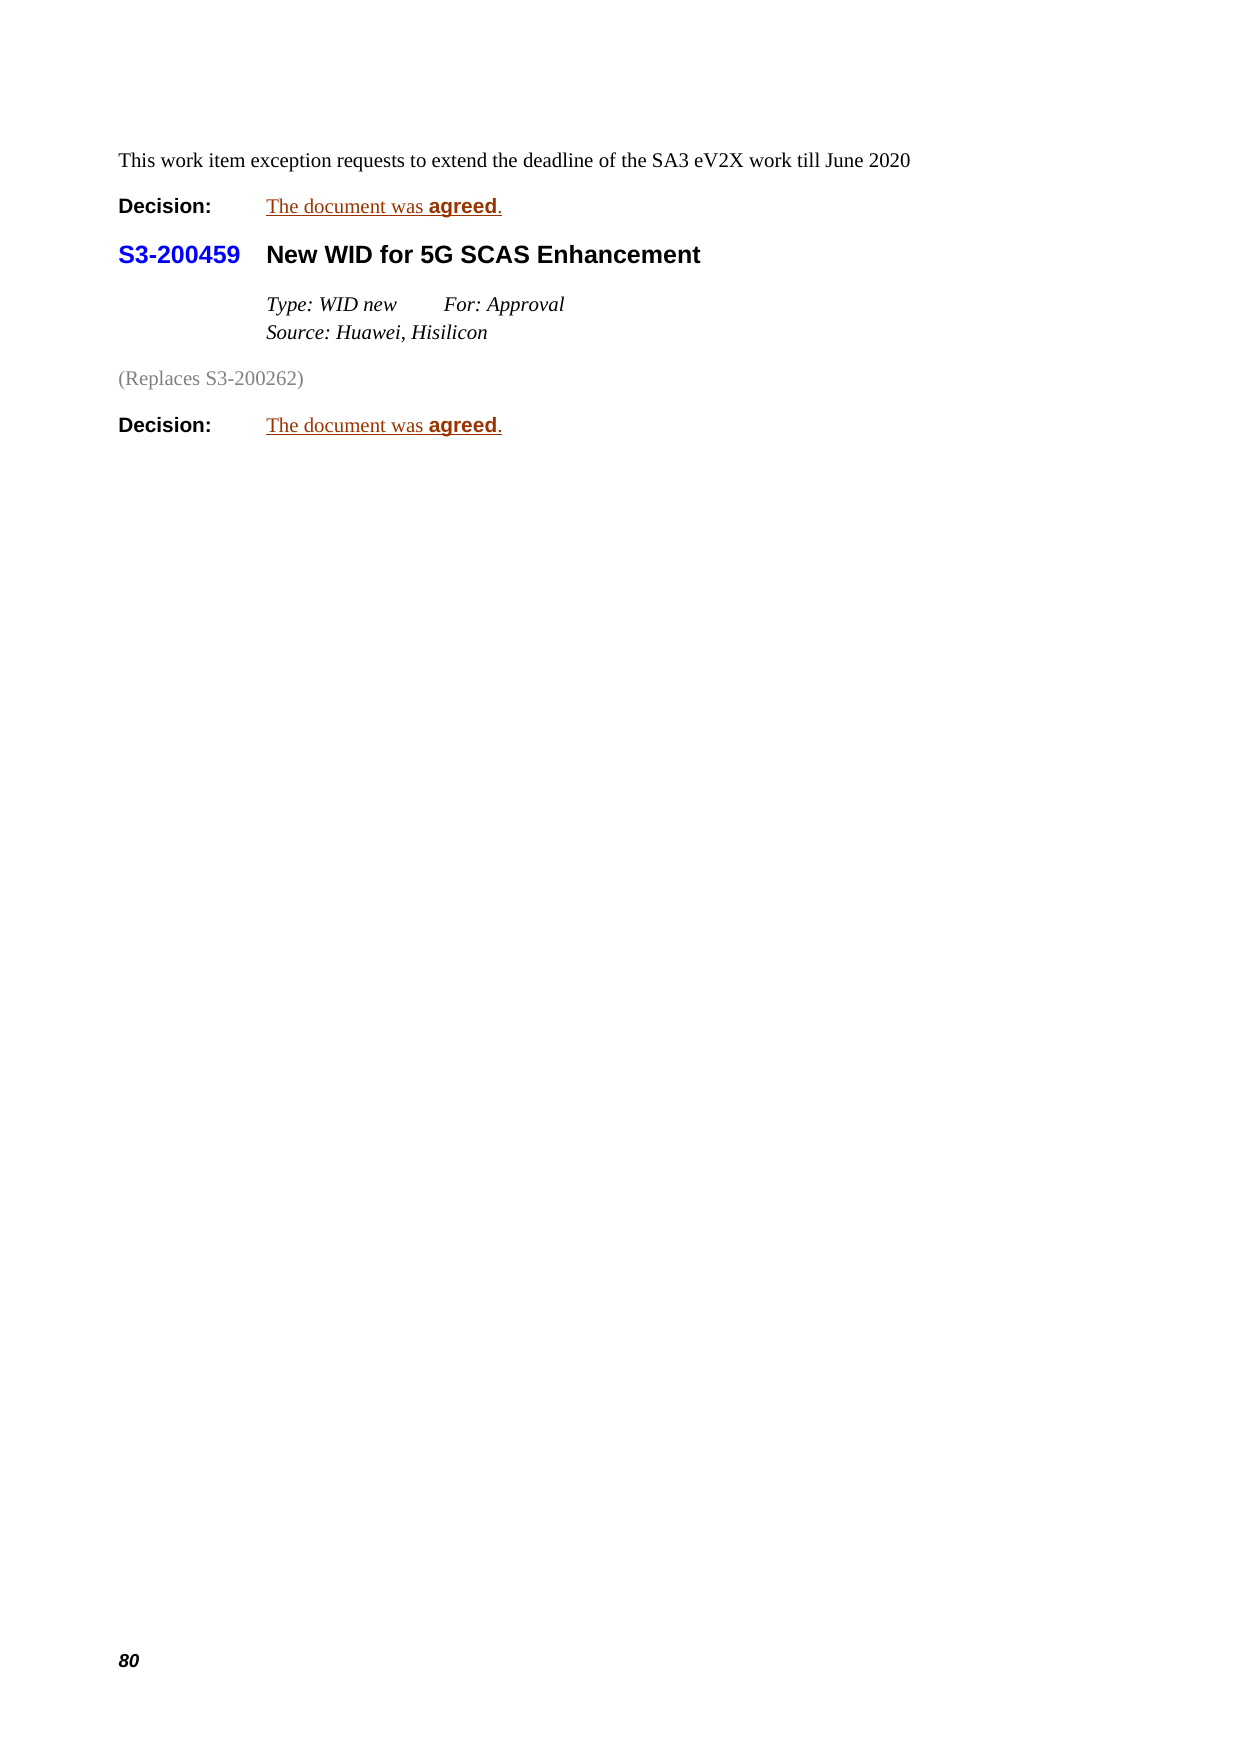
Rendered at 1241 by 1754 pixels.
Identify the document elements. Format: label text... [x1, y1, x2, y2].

text Type: WID new For: Approval Source: Huawei, Hisilicon [118, 292, 1122, 344]
text Decision: The document was agreed. [118, 194, 1122, 218]
text Decision: The document was agreed. [118, 413, 1122, 437]
text S3-200459 New WID for 5G SCAS Enhancement [118, 241, 1122, 269]
text This work item exception requests to extend the deadline of the SA3 eV2X work till June 2020 [118, 148, 1122, 172]
text (Replaces S3-200262) [118, 366, 1122, 390]
